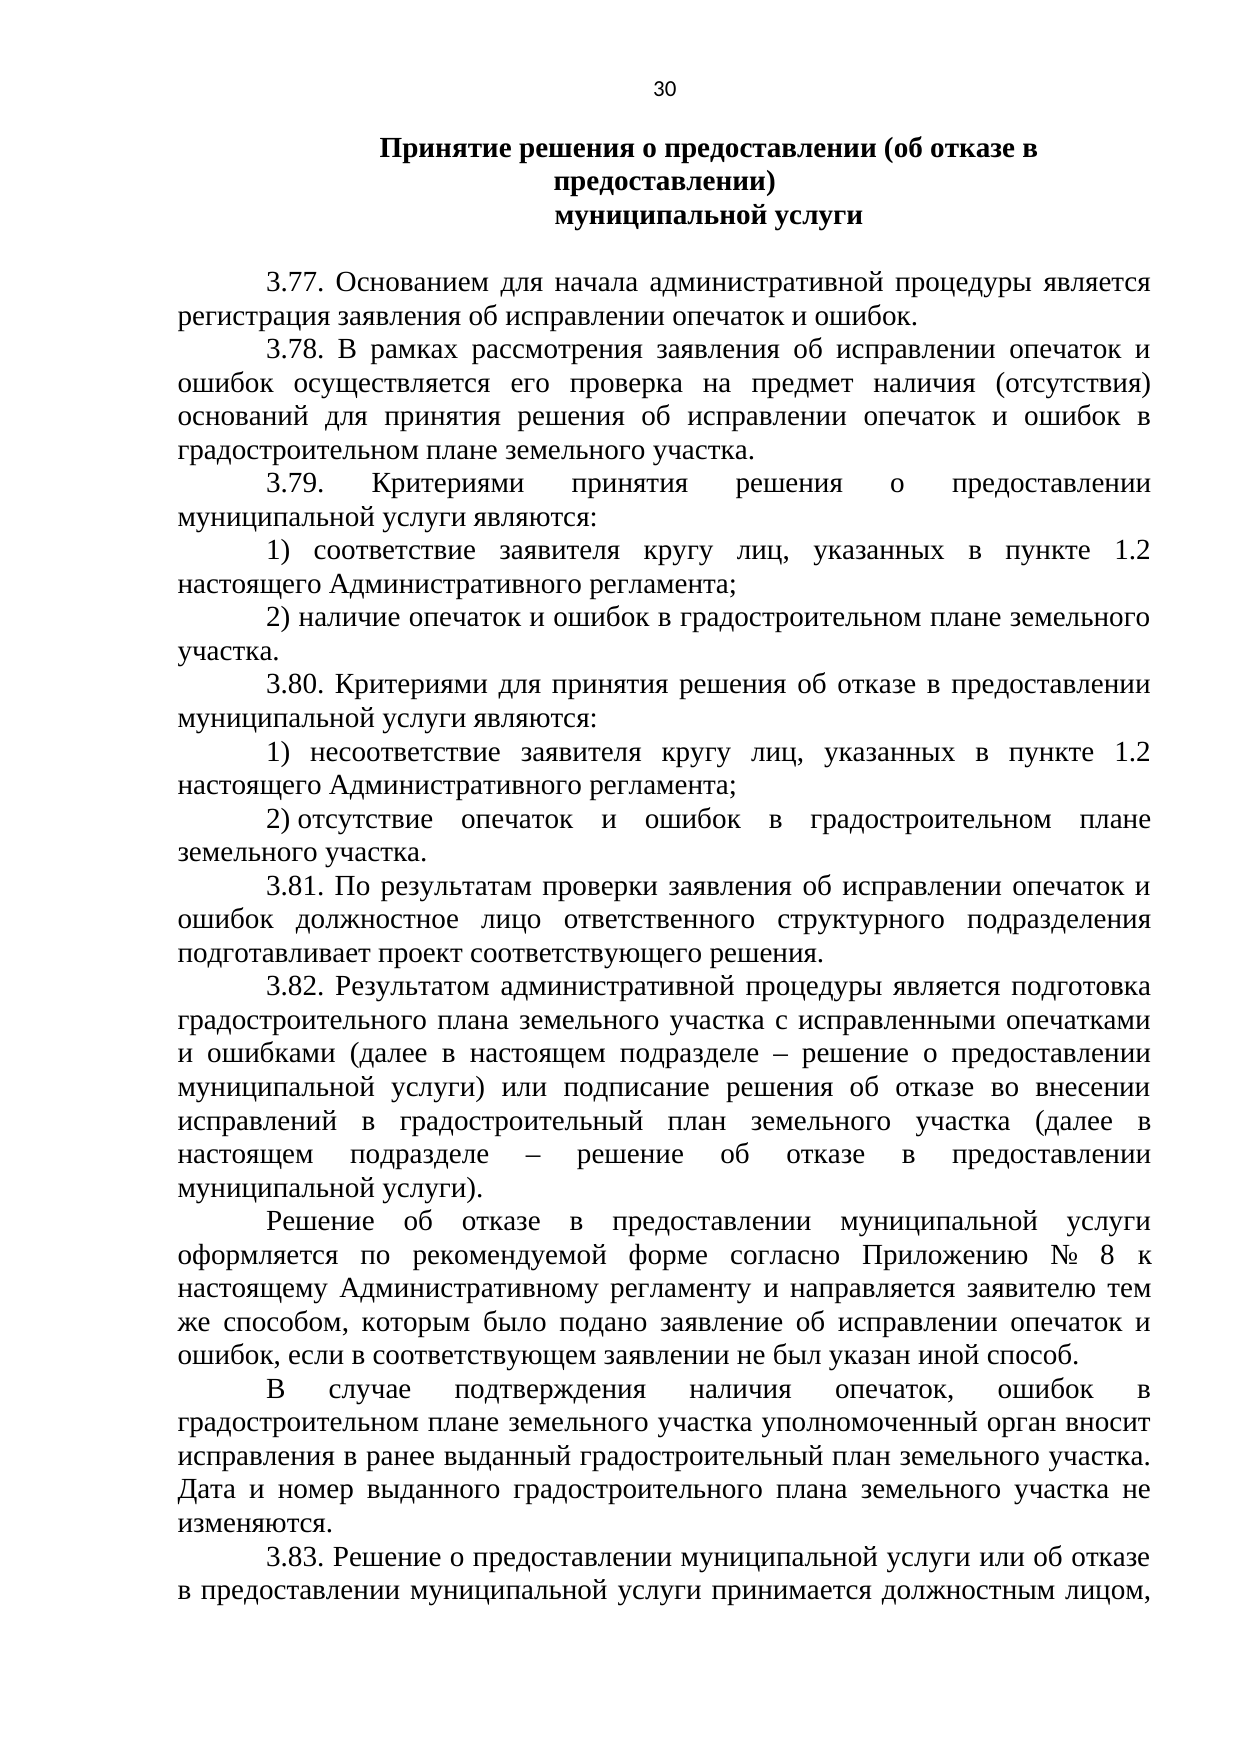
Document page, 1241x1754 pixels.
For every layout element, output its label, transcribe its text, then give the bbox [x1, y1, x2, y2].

text 2) отсутствие опечаток и ошибок в градостроительном плане земельного участка. [177, 801, 1152, 868]
text 3.77. Основанием для начала административной процедуры является регистрация заявления об исправлении опечаток и ошибок. [177, 264, 1152, 331]
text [177, 1539, 1152, 1606]
text 3.82. Результатом административной процедуры является подготовка градостроительного плана земельного участка с исправленными опечатками и ошибками (далее в настоящем подразделе – решение о предоставлении муниципальной услуги) или подписание решения об отказе во внесении исправлений в градостроительный план земельного участка (далее в настоящем подразделе – решение об отказе в предоставлении муниципальной услуги). [177, 968, 1152, 1203]
text 3.81. По результатам проверки заявления об исправлении опечаток и ошибок должностное лицо ответственного структурного подразделения подготавливает проект соответствующего решения. [177, 868, 1152, 968]
text 1) несоответствие заявителя кругу лиц, указанных в пункте 1.2 настоящего Административного регламента; [177, 734, 1152, 801]
text 2) наличие опечаток и ошибок в градостроительном плане земельного участка. [177, 599, 1152, 667]
text 3.80. Критериями для принятия решения об отказе в предоставлении муниципальной услуги являются: [177, 667, 1152, 734]
text муниципальной услуги [177, 197, 1152, 231]
text 1) соответствие заявителя кругу лиц, указанных в пункте 1.2 настоящего Административного регламента; [177, 532, 1152, 599]
text Решение об отказе в предоставлении муниципальной услуги оформляется по рекомендуемой форме согласно Приложению № 8 к настоящему Административному регламенту и направляется заявителю тем же способом, которым было подано заявление об исправлении опечаток и ошибок, если в соответствующем заявлении не был указан иной способ. [177, 1203, 1152, 1371]
text 3.78. В рамках рассмотрения заявления об исправлении опечаток и ошибок осуществляется его проверка на предмет наличия (отсутствия) оснований для принятия решения об исправлении опечаток и ошибок в градостроительном плане земельного участка. [177, 331, 1152, 465]
text В случае подтверждения наличия опечаток, ошибок в градостроительном плане земельного участка уполномоченный орган вносит исправления в ранее выданный градостроительный план земельного участка. Дата и номер выданного градостроительного плана земельного участка не изменяются. [177, 1371, 1152, 1539]
text 3.79. Критериями принятия решения о предоставлении муниципальной услуги являются: [177, 465, 1152, 532]
text Принятие решения о предоставлении (об отказе в предоставлении) [177, 130, 1152, 197]
